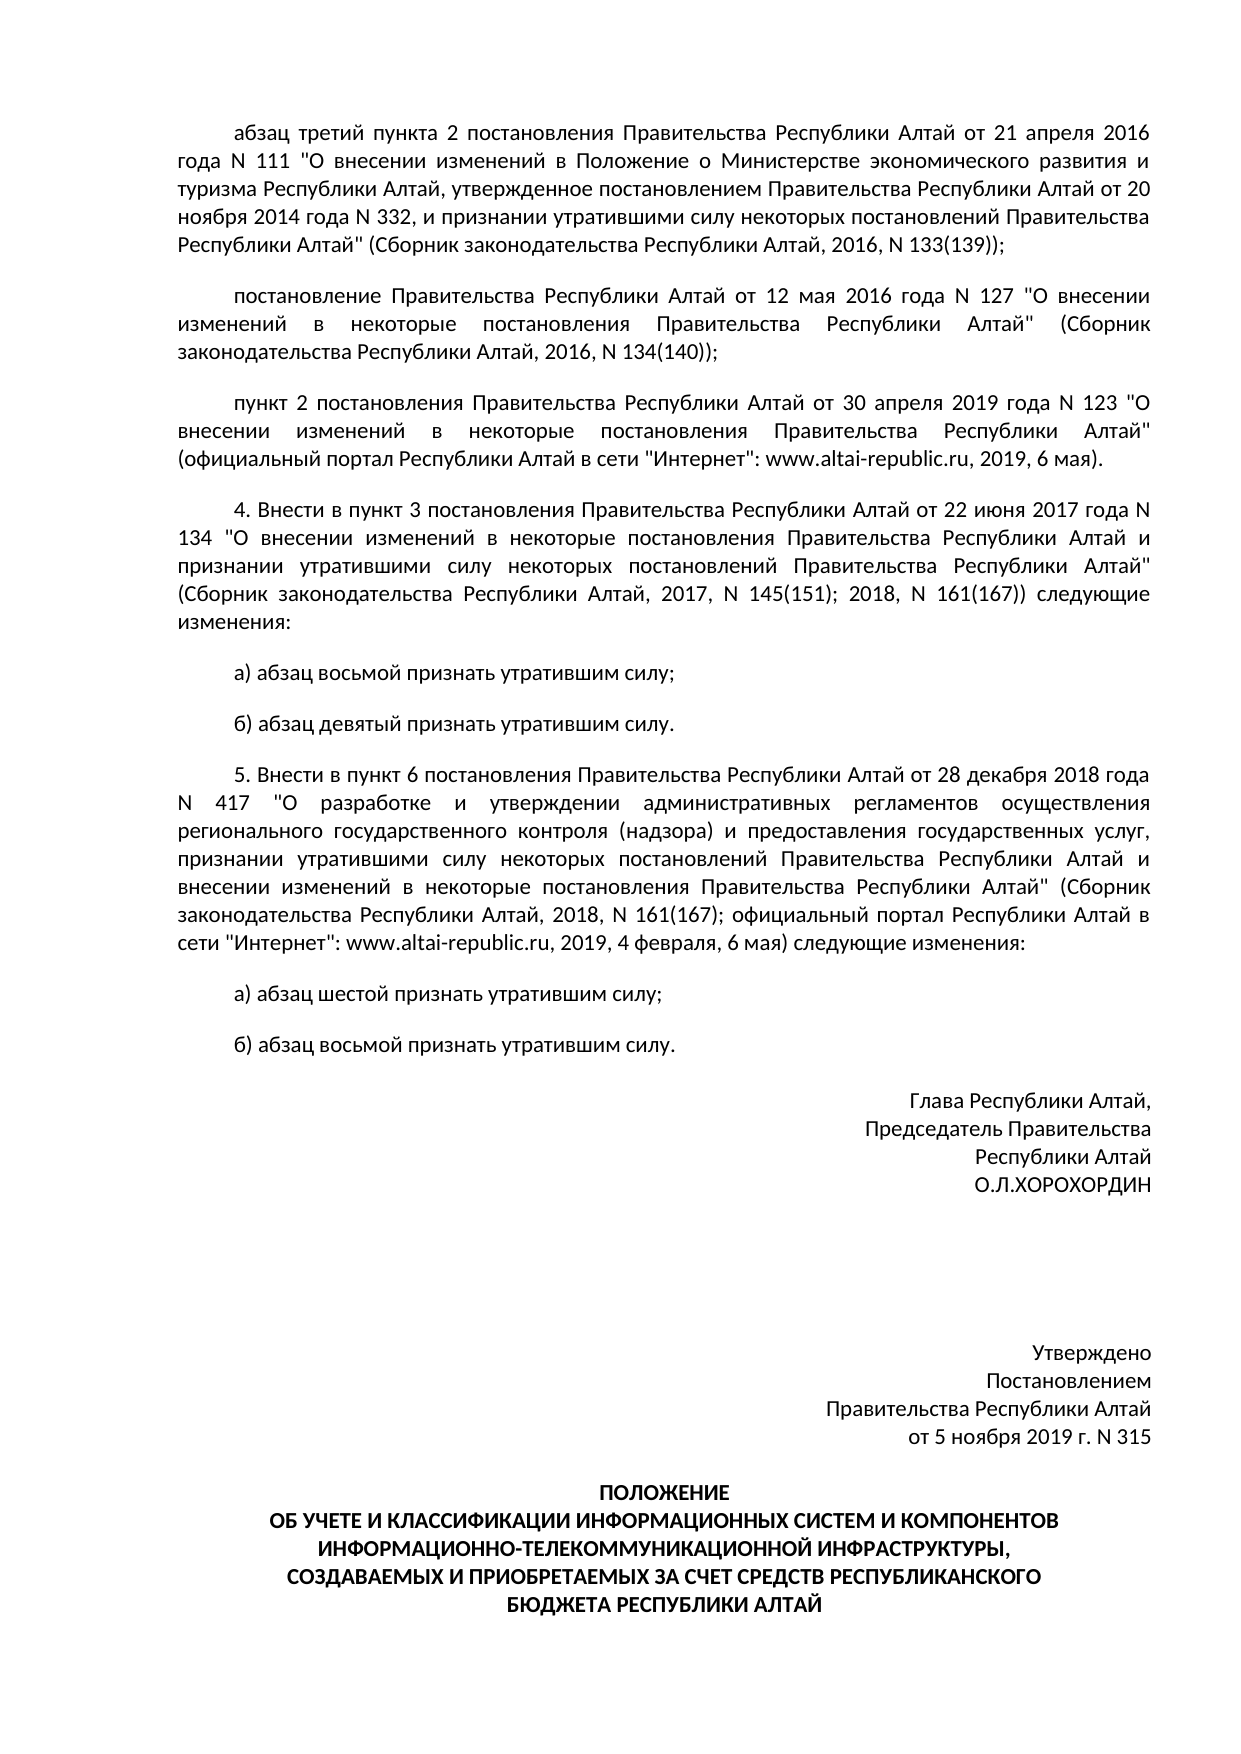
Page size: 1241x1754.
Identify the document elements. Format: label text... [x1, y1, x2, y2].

title ПОЛОЖЕНИЕ [177, 1478, 1152, 1506]
text Правительства Республики Алтай [177, 1394, 1152, 1422]
text Глава Республики Алтай, [177, 1086, 1152, 1114]
text а) абзац восьмой признать утратившим силу; [177, 658, 1152, 686]
text 4. Внести в пункт 3 постановления Правительства Республики Алтай от 22 июня 2017 года N 134 "О внесении изменений в некоторые постановления Правительства Республики Алтай и признании утратившими силу некоторых постановлений Правительства Республики Алтай" (Сборник законодательства Республики Алтай, 2017, N 145(151); 2018, N 161(167)) следующие изменения: [177, 495, 1152, 635]
title ИНФОРМАЦИОННО-ТЕЛЕКОММУНИКАЦИОННОЙ ИНФРАСТРУКТУРЫ, [177, 1534, 1152, 1562]
text Постановлением [177, 1366, 1152, 1394]
text от 5 ноября 2019 г. N 315 [177, 1422, 1152, 1450]
title ОБ УЧЕТЕ И КЛАССИФИКАЦИИ ИНФОРМАЦИОННЫХ СИСТЕМ И КОМПОНЕНТОВ [177, 1506, 1152, 1534]
text б) абзац восьмой признать утратившим силу. [177, 1030, 1152, 1058]
text пункт 2 постановления Правительства Республики Алтай от 30 апреля 2019 года N 123 "О внесении изменений в некоторые постановления Правительства Республики Алтай" (официальный портал Республики Алтай в сети "Интернет": www.altai-republic.ru, 2019, 6 мая). [177, 388, 1152, 472]
text О.Л.ХОРОХОРДИН [177, 1170, 1152, 1198]
title СОЗДАВАЕМЫХ И ПРИОБРЕТАЕМЫХ ЗА СЧЕТ СРЕДСТВ РЕСПУБЛИКАНСКОГО [177, 1562, 1152, 1590]
text абзац третий пункта 2 постановления Правительства Республики Алтай от 21 апреля 2016 года N 111 "О внесении изменений в Положение о Министерстве экономического развития и туризма Республики Алтай, утвержденное постановлением Правительства Республики Алтай от 20 ноября 2014 года N 332, и признании утратившими силу некоторых постановлений Правительства Республики Алтай" (Сборник законодательства Республики Алтай, 2016, N 133(139)); [177, 118, 1152, 258]
text Утверждено [177, 1338, 1152, 1366]
text Председатель Правительства [177, 1114, 1152, 1142]
text б) абзац девятый признать утратившим силу. [177, 709, 1152, 737]
text а) абзац шестой признать утратившим силу; [177, 979, 1152, 1007]
text 5. Внести в пункт 6 постановления Правительства Республики Алтай от 28 декабря 2018 года N 417 "О разработке и утверждении административных регламентов осуществления регионального государственного контроля (надзора) и предоставления государственных услуг, признании утратившими силу некоторых постановлений Правительства Республики Алтай и внесении изменений в некоторые постановления Правительства Республики Алтай" (Сборник законодательства Республики Алтай, 2018, N 161(167); официальный портал Республики Алтай в сети "Интернет": www.altai-republic.ru, 2019, 4 февраля, 6 мая) следующие изменения: [177, 760, 1152, 956]
text Республики Алтай [177, 1142, 1152, 1170]
title БЮДЖЕТА РЕСПУБЛИКИ АЛТАЙ [177, 1590, 1152, 1618]
text постановление Правительства Республики Алтай от 12 мая 2016 года N 127 "О внесении изменений в некоторые постановления Правительства Республики Алтай" (Сборник законодательства Республики Алтай, 2016, N 134(140)); [177, 281, 1152, 365]
